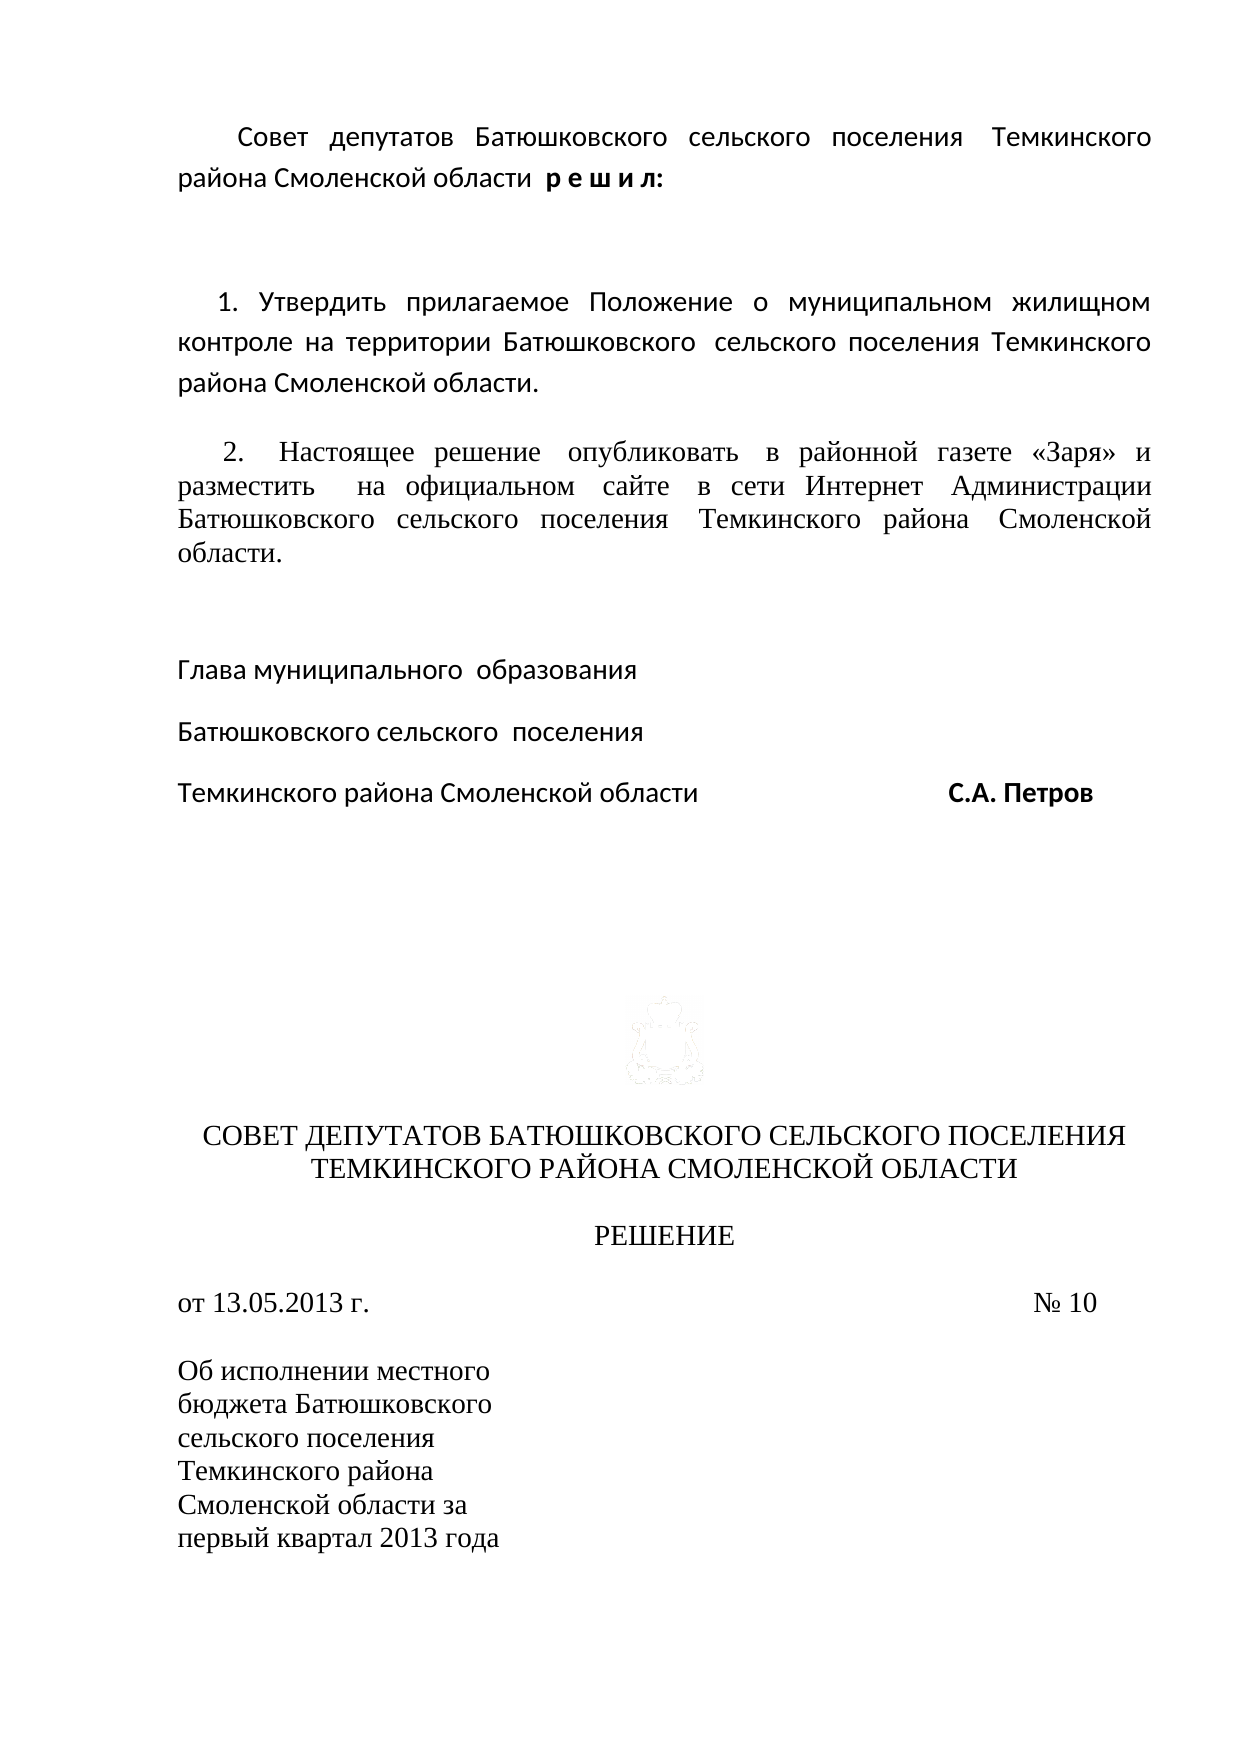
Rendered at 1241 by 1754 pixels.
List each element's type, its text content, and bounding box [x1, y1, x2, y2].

text Темкинского района Смоленской области С.А. Петров [177, 774, 1152, 810]
text от 13.05.2013 г. № 10 [177, 1286, 1152, 1319]
text Глава муниципального образования [177, 651, 1152, 687]
text Темкинского района Смоленской области за первый квартал 2013 года [177, 1453, 561, 1554]
text Совет депутатов Батюшковского сельского поселения Темкинского района Смоленской области р е ш и л: [177, 118, 1152, 195]
text РЕШЕНИЕ [177, 1218, 1152, 1252]
text 1. Утвердить прилагаемое Положение о муниципальном жилищном контроле на территории Батюшковского сельского поселения Темкинского района Смоленской области. [177, 283, 1152, 400]
text СОВЕТ ДЕПУТАТОВ БАТЮШКОВСКОГО СЕЛЬСКОГО ПОСЕЛЕНИЯ [177, 1118, 1152, 1151]
text ТЕМКИНСКОГО РАЙОНА СМОЛЕНСКОЙ ОБЛАСТИ [177, 1151, 1152, 1185]
text Батюшковского сельского поселения [177, 713, 1152, 748]
text 2. Настоящее решение опубликовать в районной газете «Заря» и разместить на официальном сайте в сети Интернет Администрации Батюшковского сельского поселения Темкинского района Смоленской области. [177, 434, 1152, 569]
text Об исполнении местного бюджета Батюшковского сельского поселения [177, 1353, 561, 1453]
